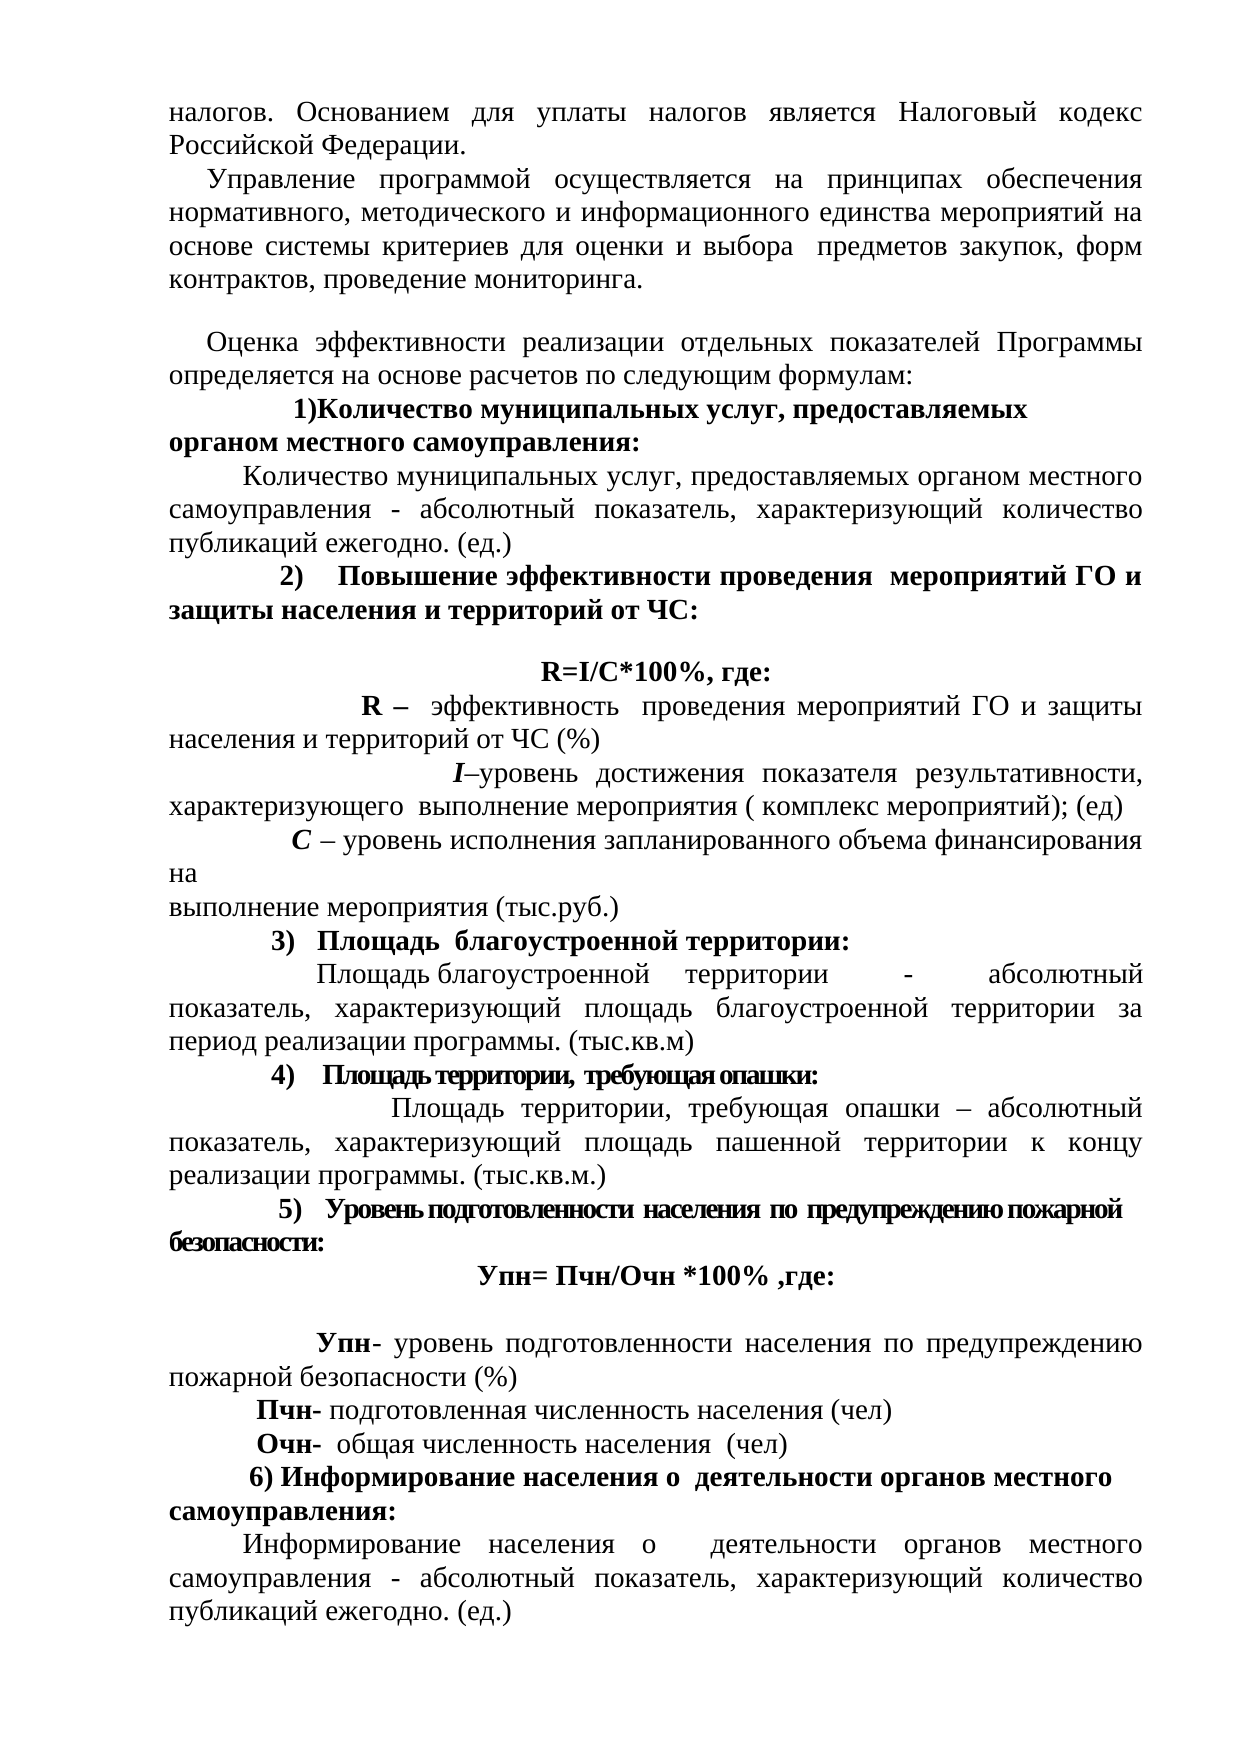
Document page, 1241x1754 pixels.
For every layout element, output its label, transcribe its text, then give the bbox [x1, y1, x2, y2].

text Пчн- подготовленная численность населения (чел) [169, 1392, 1143, 1426]
text Управление программой осуществляется на принципах обеспечения нормативного, методического и информационного единства мероприятий на основе системы критериев для оценки и выбора предметов закупок, форм контрактов, проведение мониторинга. [169, 161, 1143, 295]
text Количество муниципальных услуг, предоставляемых органом местного самоуправления - абсолютный показатель, характеризующий количество публикаций ежегодно. (ед.) [169, 458, 1143, 558]
text Упн= Пчн/Очн *100% ,где: [169, 1258, 1143, 1292]
text 4) Площадь территории, требующая опашки: [169, 1057, 1143, 1090]
text 5) Уровень подготовленности населения по предупреждению пожарной безопасности: [169, 1191, 1143, 1258]
text Площадь благоустроенной территории - абсолютный показатель, характеризующий площадь благоустроенной территории за период реализации программы. (тыс.кв.м) [169, 956, 1143, 1057]
text Площадь территории, требующая опашки – абсолютный показатель, характеризующий площадь пашенной территории к концу реализации программы. (тыс.кв.м.) [169, 1090, 1143, 1191]
subtitle 2) Повышение эффективности проведения мероприятий ГО и защиты населения и территорий от ЧС: [169, 558, 1143, 626]
text 6) Информирование населения о деятельности органов местного самоуправления: [169, 1459, 1143, 1526]
text С – уровень исполнения запланированного объема финансирования на [169, 822, 1143, 889]
text Оценка эффективности реализации отдельных показателей Программы определяется на основе расчетов по следующим формулам: [169, 324, 1143, 391]
text Упн- уровень подготовленности населения по предупреждению пожарной безопасности (%) [169, 1325, 1143, 1392]
text Очн- общая численность населения (чел) [169, 1426, 1143, 1459]
text R=I/C*100%, где: [169, 654, 1143, 688]
text Информирование населения о деятельности органов местного самоуправления - абсолютный показатель, характеризующий количество публикаций ежегодно. (ед.) [169, 1526, 1143, 1627]
text R – эффективность проведения мероприятий ГО и защиты населения и территорий от ЧС (%) [169, 688, 1143, 755]
text 3) Площадь благоустроенной территории: [169, 923, 1143, 956]
text выполнение мероприятия (тыс.руб.) [169, 889, 1143, 923]
text I–уровень достижения показателя результативности, характеризующего выполнение мероприятия ( комплекс мероприятий); (ед) [169, 755, 1143, 822]
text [169, 94, 1143, 161]
text 1)Количество муниципальных услуг, предоставляемых органом местного самоуправления: [169, 391, 1143, 458]
